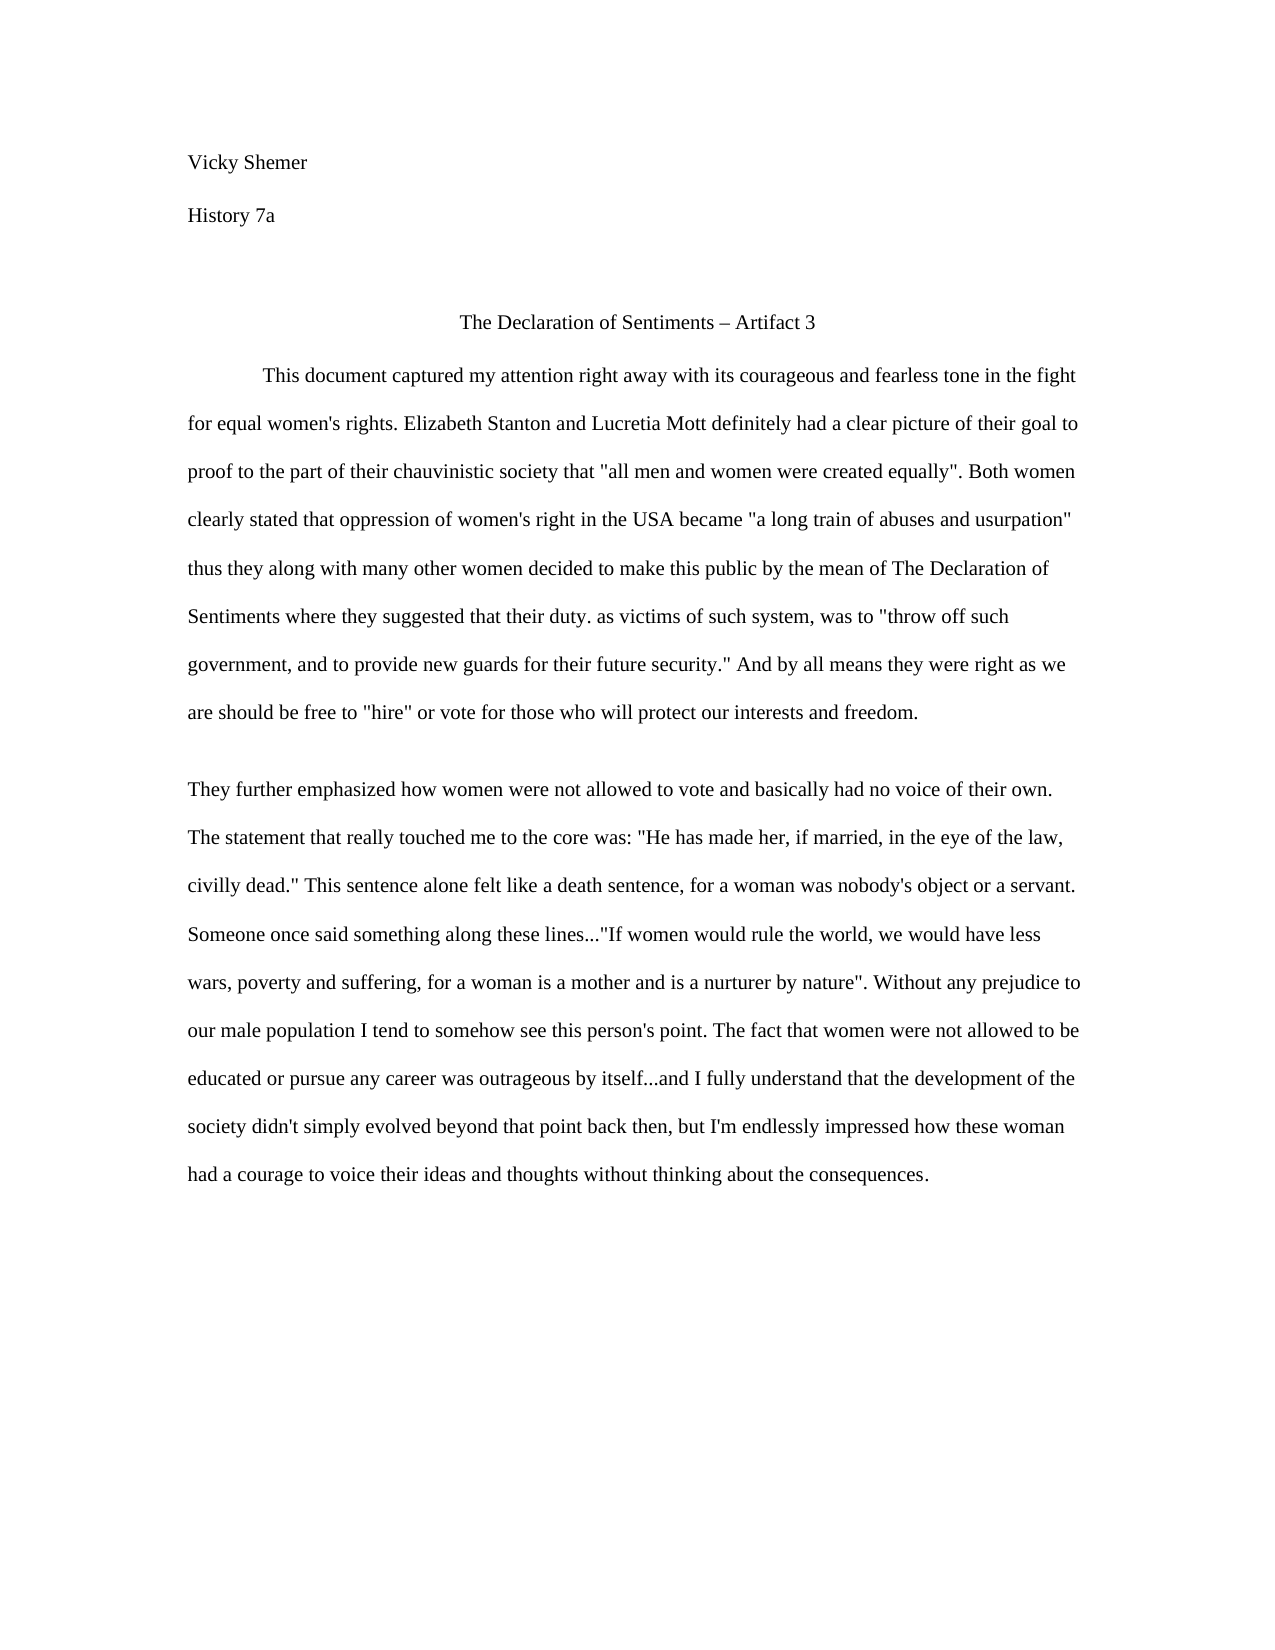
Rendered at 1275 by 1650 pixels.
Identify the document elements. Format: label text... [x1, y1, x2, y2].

text History 7a [187, 203, 1087, 227]
text They further emphasized how women were not allowed to vote and basically had no voice of their own. The statement that really touched me to the core was: "He has made her, if married, in the eye of the law, civilly dead." This sentence alone felt like a death sentence, for a woman was nobody's object or a servant. Someone once said something along these lines..."If women would rule the world, we would have less wars, poverty and suffering, for a woman is a mother and is a nurturer by nature". Without any prejudice to our male population I tend to somehow see this person's point. The fact that women were not allowed to be educated or pursue any career was outrageous by itself...and I fully understand that the development of the society didn't simply evolved beyond that point back then, but I'm endlessly impressed how these woman had a courage to voice their ideas and thoughts without thinking about the consequences. [187, 777, 1087, 1186]
text This document captured my attention right away with its courageous and fearless tone in the fight for equal women's rights. Elizabeth Stanton and Lucretia Mott definitely had a clear picture of their goal to proof to the part of their chauvinistic society that "all men and women were created equally". Both women clearly stated that oppression of women's right in the USA became "a long train of abuses and usurpation" thus they along with many other women decided to make this public by the mean of The Declaration of Sentiments where they suggested that their duty. as victims of such system, was to "throw off such government, and to provide new guards for their future security." And by all means they were right as we are should be free to "hire" or vote for those who will protect our interests and freedom. [187, 363, 1087, 724]
text Vicky Shemer [187, 150, 1087, 174]
text The Declaration of Sentiments – Artifact 3 [187, 310, 1087, 334]
